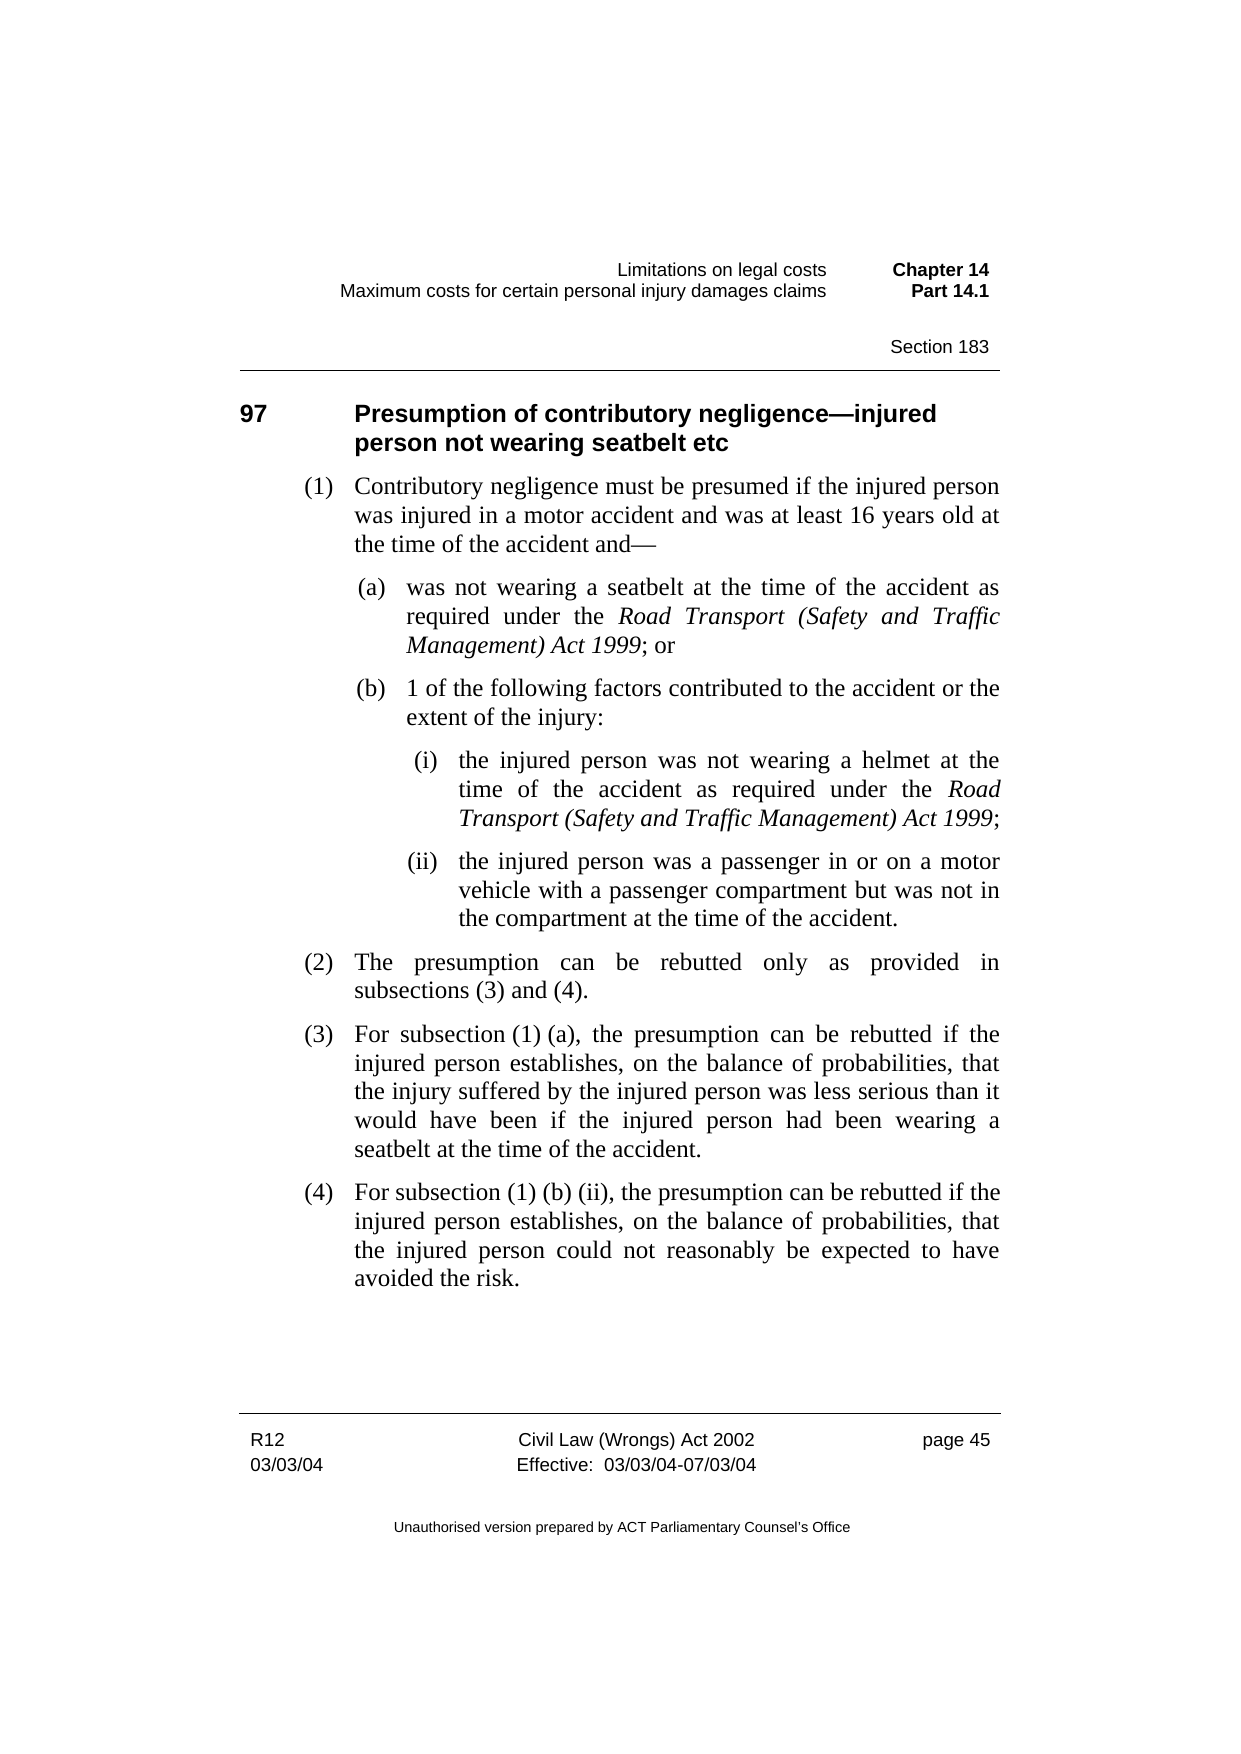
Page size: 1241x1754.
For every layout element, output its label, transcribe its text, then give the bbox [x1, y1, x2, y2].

text (2) The presumption can be rebutted only as provided in subsections (3) and (4). [239, 947, 1001, 1004]
text (3) For subsection (1) (a), the presumption can be rebutted if the injured person establishes, on the balance of probabilities, that the injury suffered by the injured person was less serious than it would have been if the injured person had been wearing a seatbelt at the time of the accident. [239, 1019, 1001, 1163]
text 97 Presumption of contributory negligence—injured person not wearing seatbelt etc [239, 399, 1001, 457]
text (4) For subsection (1) (b) (ii), the presumption can be rebutted if the injured person establishes, on the balance of probabilities, that the injured person could not reasonably be expected to have avoided the risk. [239, 1177, 1001, 1292]
text (i) the injured person was not wearing a helmet at the time of the accident as required under the Road Transport (Safety and Traffic Management) Act 1999; [239, 745, 1001, 831]
text (1) Contributory negligence must be presumed if the injured person was injured in a motor accident and was at least 16 years old at the time of the accident and— [239, 471, 1001, 558]
text (ii) the injured person was a passenger in or on a motor vehicle with a passenger compartment but was not in the compartment at the time of the accident. [239, 846, 1001, 932]
text (b) 1 of the following factors contributed to the accident or the extent of the injury: [239, 673, 1001, 731]
text (a) was not wearing a seatbelt at the time of the accident as required under the Road Transport (Safety and Traffic Management) Act 1999; or [239, 572, 1001, 658]
